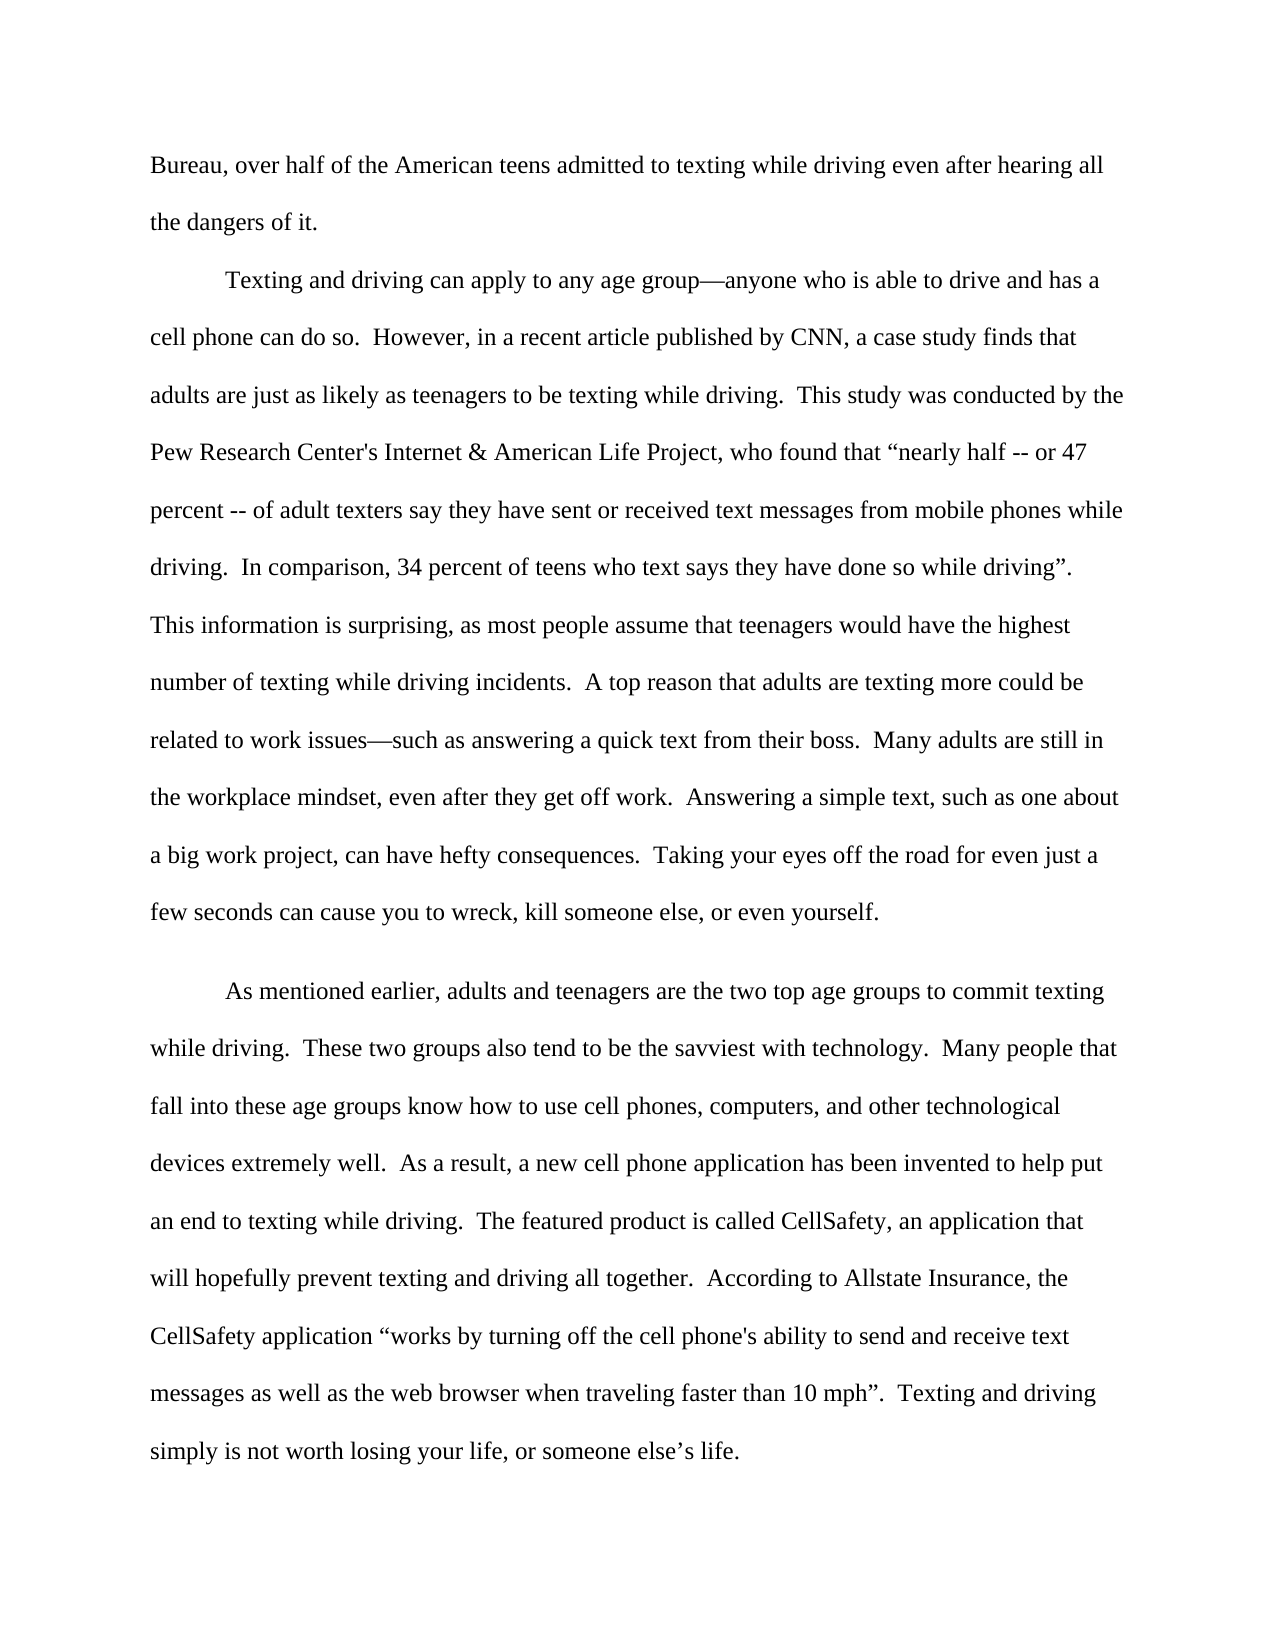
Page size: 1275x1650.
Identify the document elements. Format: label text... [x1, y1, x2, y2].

text Texting and driving can apply to any age group—anyone who is able to drive and has a cell phone can do so. However, in a recent article published by CNN, a case study finds that adults are just as likely as teenagers to be texting while driving. This study was conducted by the Pew Research Center's Internet & American Life Project, who found that “nearly half -- or 47 percent -- of adult texters say they have sent or received text messages from mobile phones while driving. In comparison, 34 percent of teens who text says they have done so while driving”. This information is surprising, as most people assume that teenagers would have the highest number of texting while driving incidents. A top reason that adults are texting more could be related to work issues—such as answering a quick text from their boss. Many adults are still in the workplace mindset, even after they get off work. Answering a simple text, such as one about a big work project, can have hefty consequences. Taking your eyes off the road for even just a few seconds can cause you to wreck, kill someone else, or even yourself. [150, 265, 1125, 926]
text As mentioned earlier, adults and teenagers are the two top age groups to commit texting while driving. These two groups also tend to be the savviest with technology. Many people that fall into these age groups know how to use cell phones, computers, and other technological devices extremely well. As a result, a new cell phone application has been invented to help put an end to texting while driving. The featured product is called CellSafety, an application that will hopefully prevent texting and driving all together. According to Allstate Insurance, the CellSafety application “works by turning off the cell phone's ability to send and receive text messages as well as the web browser when traveling faster than 10 mph”. Texting and driving simply is not worth losing your life, or someone else’s life. [150, 976, 1125, 1464]
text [150, 150, 1125, 236]
